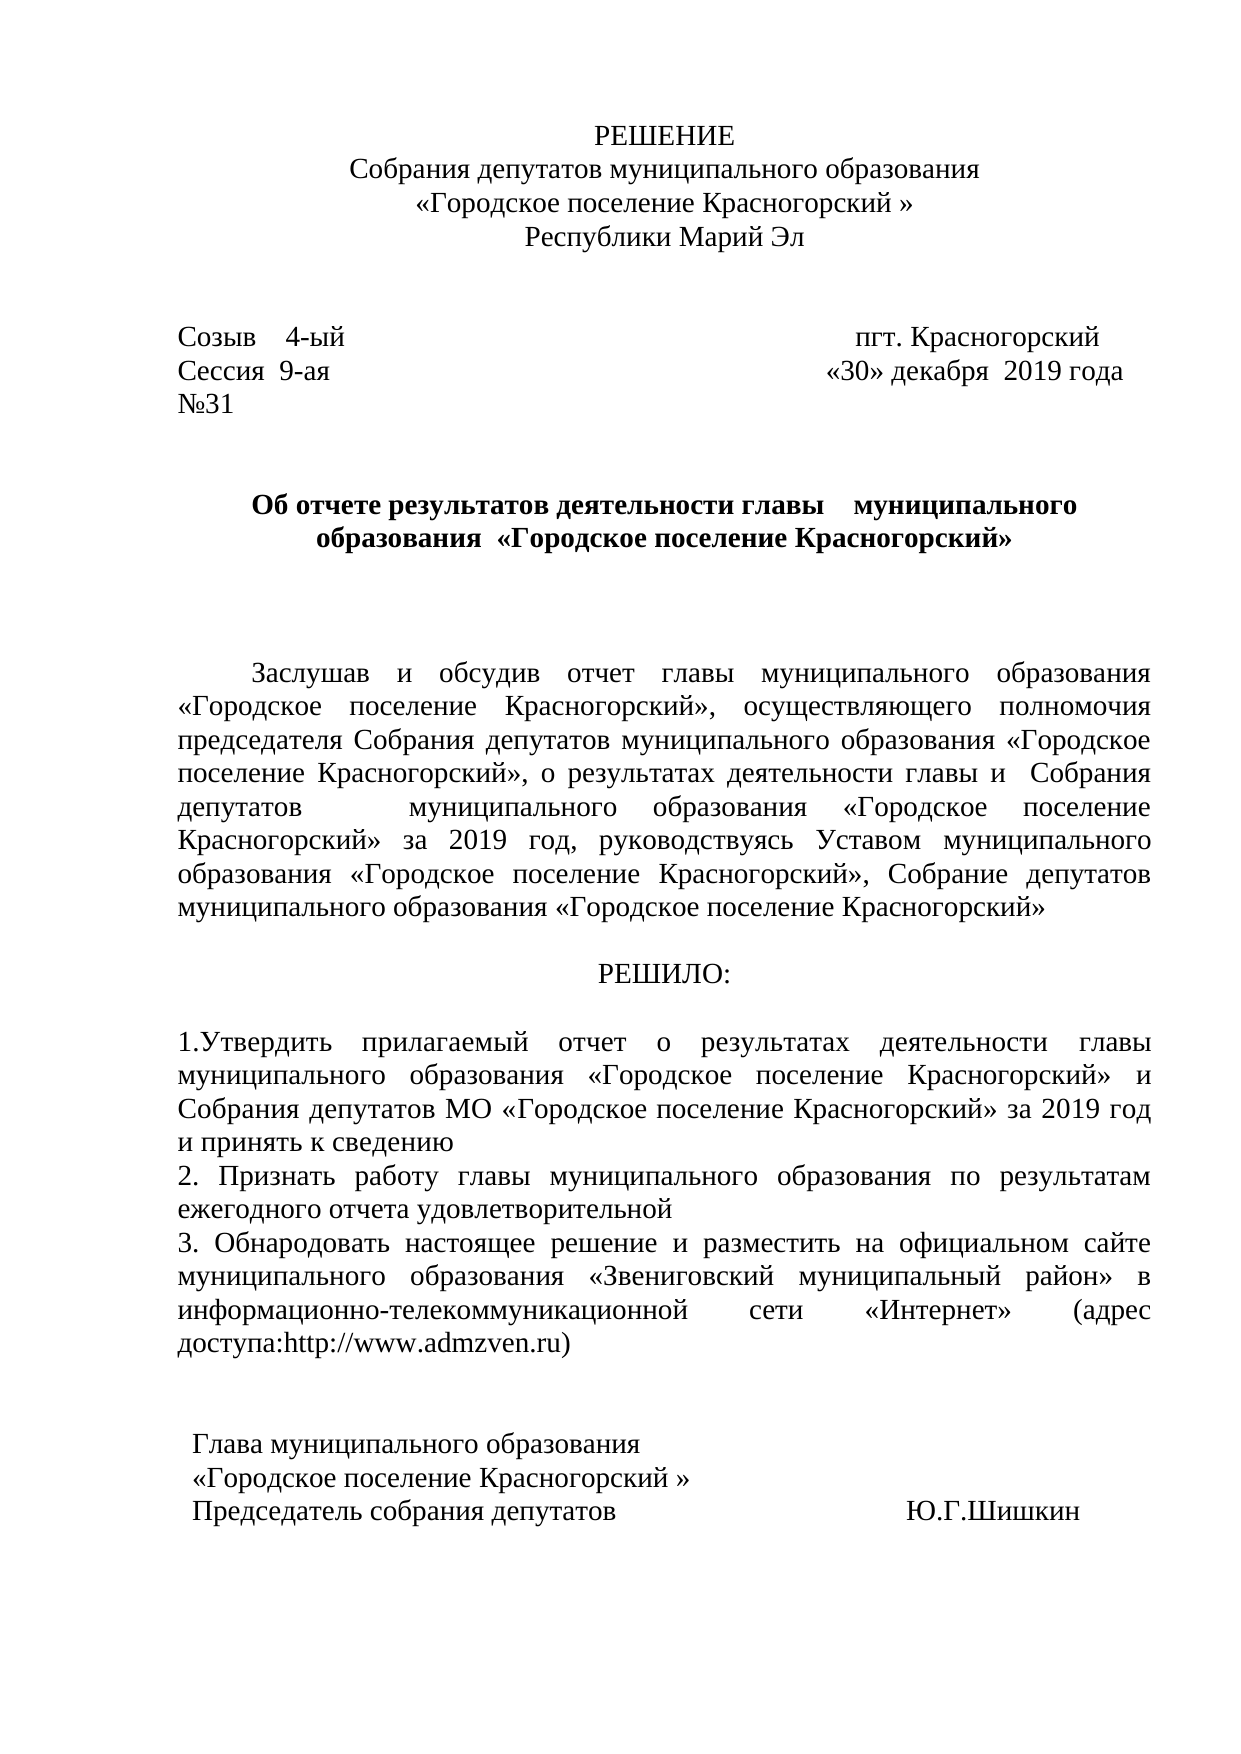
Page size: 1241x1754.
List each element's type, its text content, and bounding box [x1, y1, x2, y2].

text Председатель собрания депутатов Ю.Г.Шишкин [177, 1493, 1152, 1527]
text 2. Признать работу главы муниципального образования по результатам ежегодного отчета удовлетворительной [177, 1158, 1152, 1225]
text Заслушав и обсудив отчет главы муниципального образования «Городское поселение Красногорский», осуществляющего полномочия председателя Собрания депутатов муниципального образования «Городское поселение Красногорский», о результатах деятельности главы и Собрания депутатов муниципального образования «Городское поселение Красногорский» за 2019 год, руководствуясь Уставом муниципального образования «Городское поселение Красногорский», Собрание депутатов муниципального образования «Городское поселение Красногорский» [177, 655, 1152, 923]
text Глава муниципального образования [177, 1426, 1152, 1460]
text «Городское поселение Красногорский » [177, 185, 1152, 219]
text 1.Утвердить прилагаемый отчет о результатах деятельности главы муниципального образования «Городское поселение Красногорский» и Собрания депутатов МО «Городское поселение Красногорский» за 2019 год и принять к сведению [177, 1024, 1152, 1158]
text РЕШЕНИЕ [177, 118, 1152, 152]
text Собрания депутатов муниципального образования [177, 152, 1152, 185]
text РЕШИЛО: [177, 957, 1152, 990]
text №31 [177, 386, 1152, 420]
text Сессия 9-ая «30» декабря 2019 года [177, 353, 1152, 386]
text «Городское поселение Красногорский » [177, 1460, 1152, 1493]
text 3. Обнародовать настоящее решение и разместить на официальном сайте муниципального образования «Звениговский муниципальный район» в информационно-телекоммуникационной сети «Интернет» (адрес доступа:http://www.admzven.ru) [177, 1225, 1152, 1359]
text Созыв 4-ый пгт. Красногорский [177, 319, 1152, 353]
text Об отчете результатов деятельности главы муниципального образования «Городское поселение Красногорский» [177, 487, 1152, 554]
text Республики Марий Эл [177, 219, 1152, 252]
